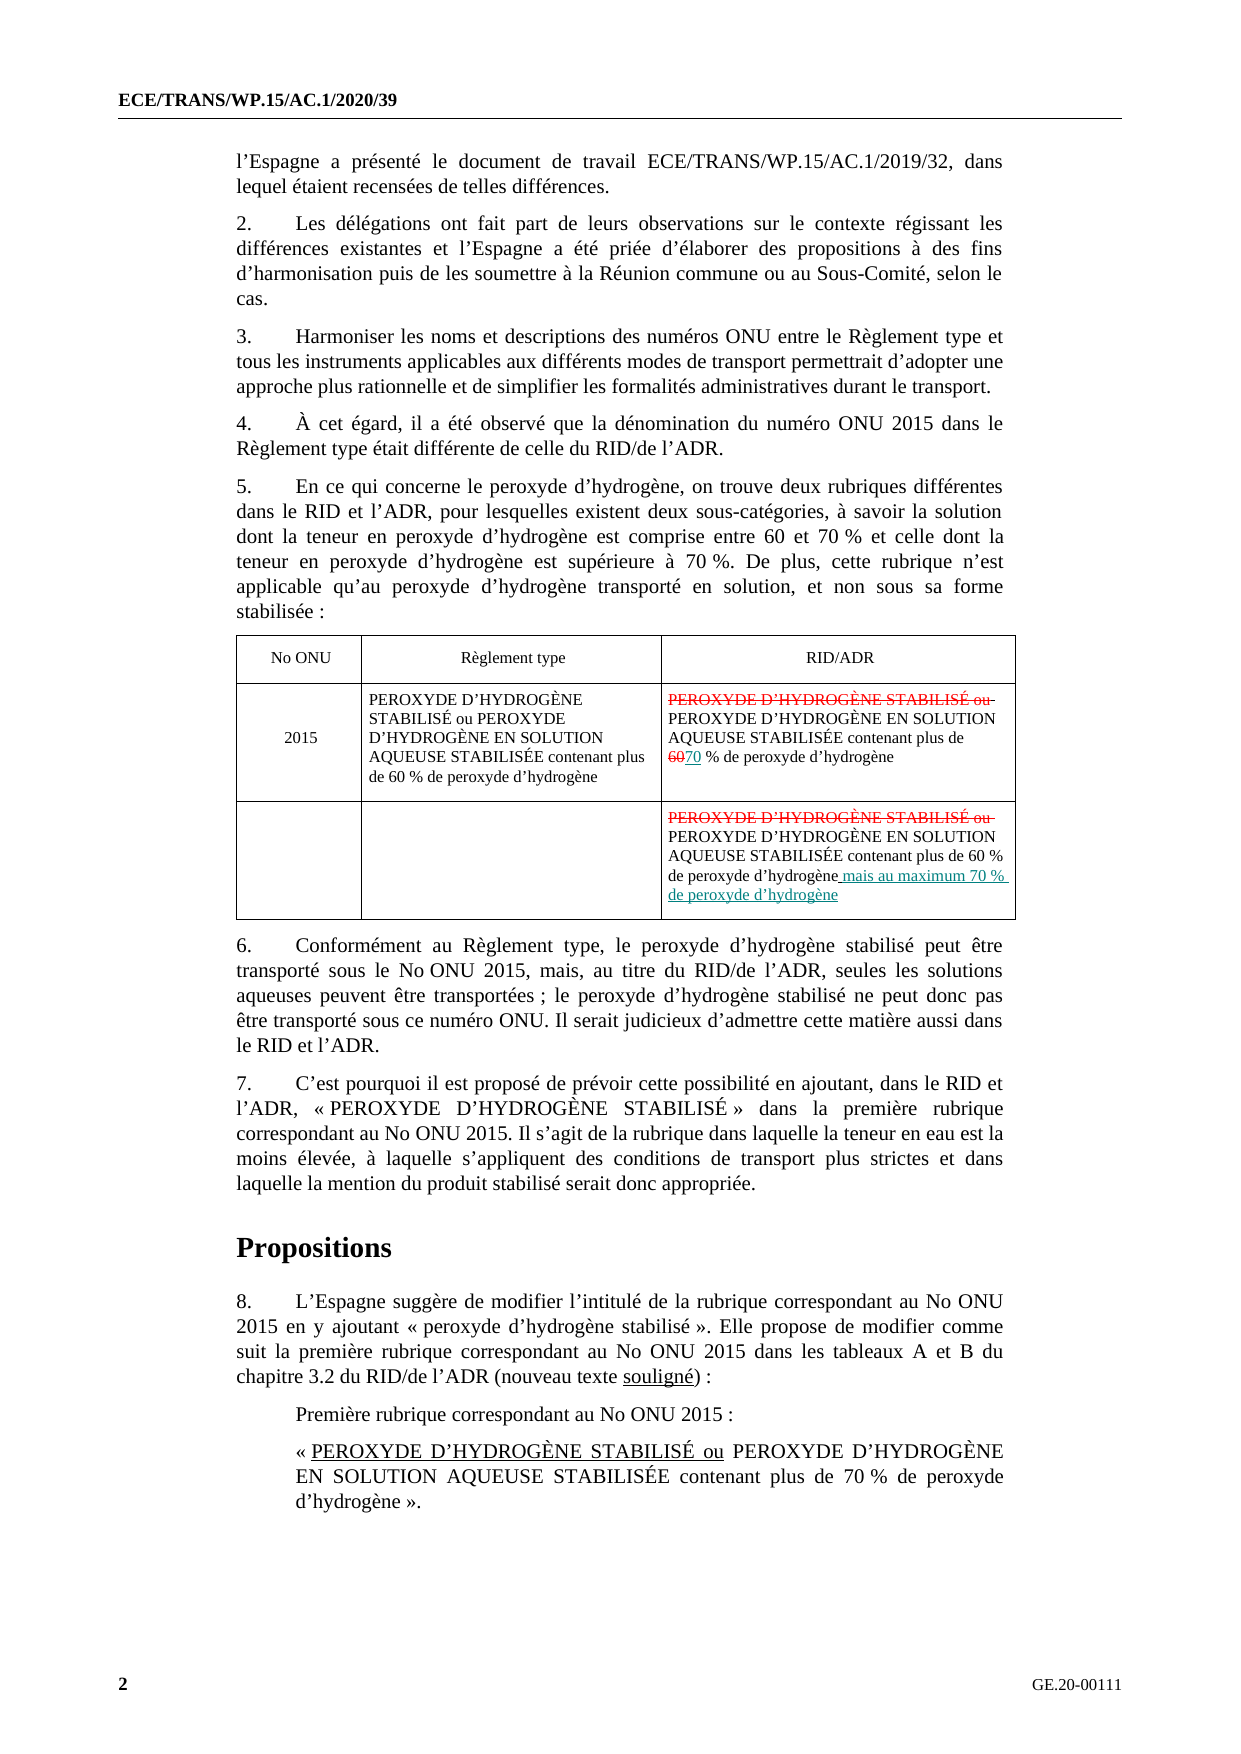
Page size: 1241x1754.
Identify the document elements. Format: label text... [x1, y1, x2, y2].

table_cell 2015 [237, 684, 361, 801]
text 3. Harmoniser les noms et descriptions des numéros ONU entre le Règlement type et tous les instruments applicables aux différents modes de transport permettrait d’adopter une approche plus rationnelle et de simplifier les formalités administratives durant le transport. [236, 323, 1004, 398]
table_cell [362, 802, 661, 919]
text 8. L’Espagne suggère de modifier l’intitulé de la rubrique correspondant au No ONU 2015 en y ajoutant « peroxyde d’hydrogène stabilisé ». Elle propose de modifier comme suit la première rubrique correspondant au No ONU 2015 dans les tableaux A et B du chapitre 3.2 du RID/de l’ADR (nouveau texte souligné) : [236, 1288, 1004, 1388]
table_cell PEROXYDE D’HYDROGÈNE STABILISÉ ou PEROXYDE D’HYDROGÈNE EN SOLUTION AQUEUSE STABILISÉE contenant plus de 60 % de peroxyde d’hydrogène mais au maximum 70 % de peroxyde d’hydrogène [662, 802, 1015, 919]
text 5. En ce qui concerne le peroxyde d’hydrogène, on trouve deux rubriques différentes dans le RID et l’ADR, pour lesquelles existent deux sous-catégories, à savoir la solution dont la teneur en peroxyde d’hydrogène est comprise entre 60 et 70 % et celle dont la teneur en peroxyde d’hydrogène est supérieure à 70 %. De plus, cette rubrique n’est applicable qu’au peroxyde d’hydrogène transporté en solution, et non sous sa forme stabilisée : [236, 473, 1004, 623]
text 7. C’est pourquoi il est proposé de prévoir cette possibilité en ajoutant, dans le RID et l’ADR, « PEROXYDE D’HYDROGÈNE STABILISÉ » dans la première rubrique correspondant au No ONU 2015. Il s’agit de la rubrique dans laquelle la teneur en eau est la moins élevée, à laquelle s’appliquent des conditions de transport plus strictes et dans laquelle la mention du produit stabilisé serait donc appropriée. [236, 1070, 1004, 1195]
text 6. Conformément au Règlement type, le peroxyde d’hydrogène stabilisé peut être transporté sous le No ONU 2015, mais, au titre du RID/de l’ADR, seules les solutions aqueuses peuvent être transportées ; le peroxyde d’hydrogène stabilisé ne peut donc pas être transporté sous ce numéro ONU. Il serait judicieux d’admettre cette matière aussi dans le RID et l’ADR. [236, 932, 1004, 1057]
text 4. À cet égard, il a été observé que la dénomination du numéro ONU 2015 dans le Règlement type était différente de celle du RID/de l’ADR. [236, 410, 1004, 460]
text Première rubrique correspondant au No ONU 2015 : [295, 1401, 1004, 1426]
table_cell PEROXYDE D’HYDROGÈNE STABILISÉ ou PEROXYDE D’HYDROGÈNE EN SOLUTION AQUEUSE STABILISÉE contenant plus de 6070 % de peroxyde d’hydrogène [662, 684, 1015, 801]
text « PEROXYDE D’HYDROGÈNE STABILISÉ ou PEROXYDE D’HYDROGÈNE EN SOLUTION AQUEUSE STABILISÉE contenant plus de 70 % de peroxyde d’hydrogène ». [295, 1438, 1004, 1513]
text 2. Les délégations ont fait part de leurs observations sur le contexte régissant les différences existantes et l’Espagne a été priée d’élaborer des propositions à des fins d’harmonisation puis de les soumettre à la Réunion commune ou au Sous-Comité, selon le cas. [236, 210, 1004, 310]
table_cell [237, 802, 361, 919]
table_header RID/ADR [662, 636, 1015, 682]
table_header No ONU [237, 636, 361, 682]
table_cell PEROXYDE D’HYDROGÈNE STABILISÉ ou PEROXYDE D’HYDROGÈNE EN SOLUTION AQUEUSE STABILISÉE contenant plus de 60 % de peroxyde d’hydrogène [362, 684, 661, 801]
text Propositions [118, 1232, 1004, 1263]
table_header Règlement type [362, 636, 661, 682]
